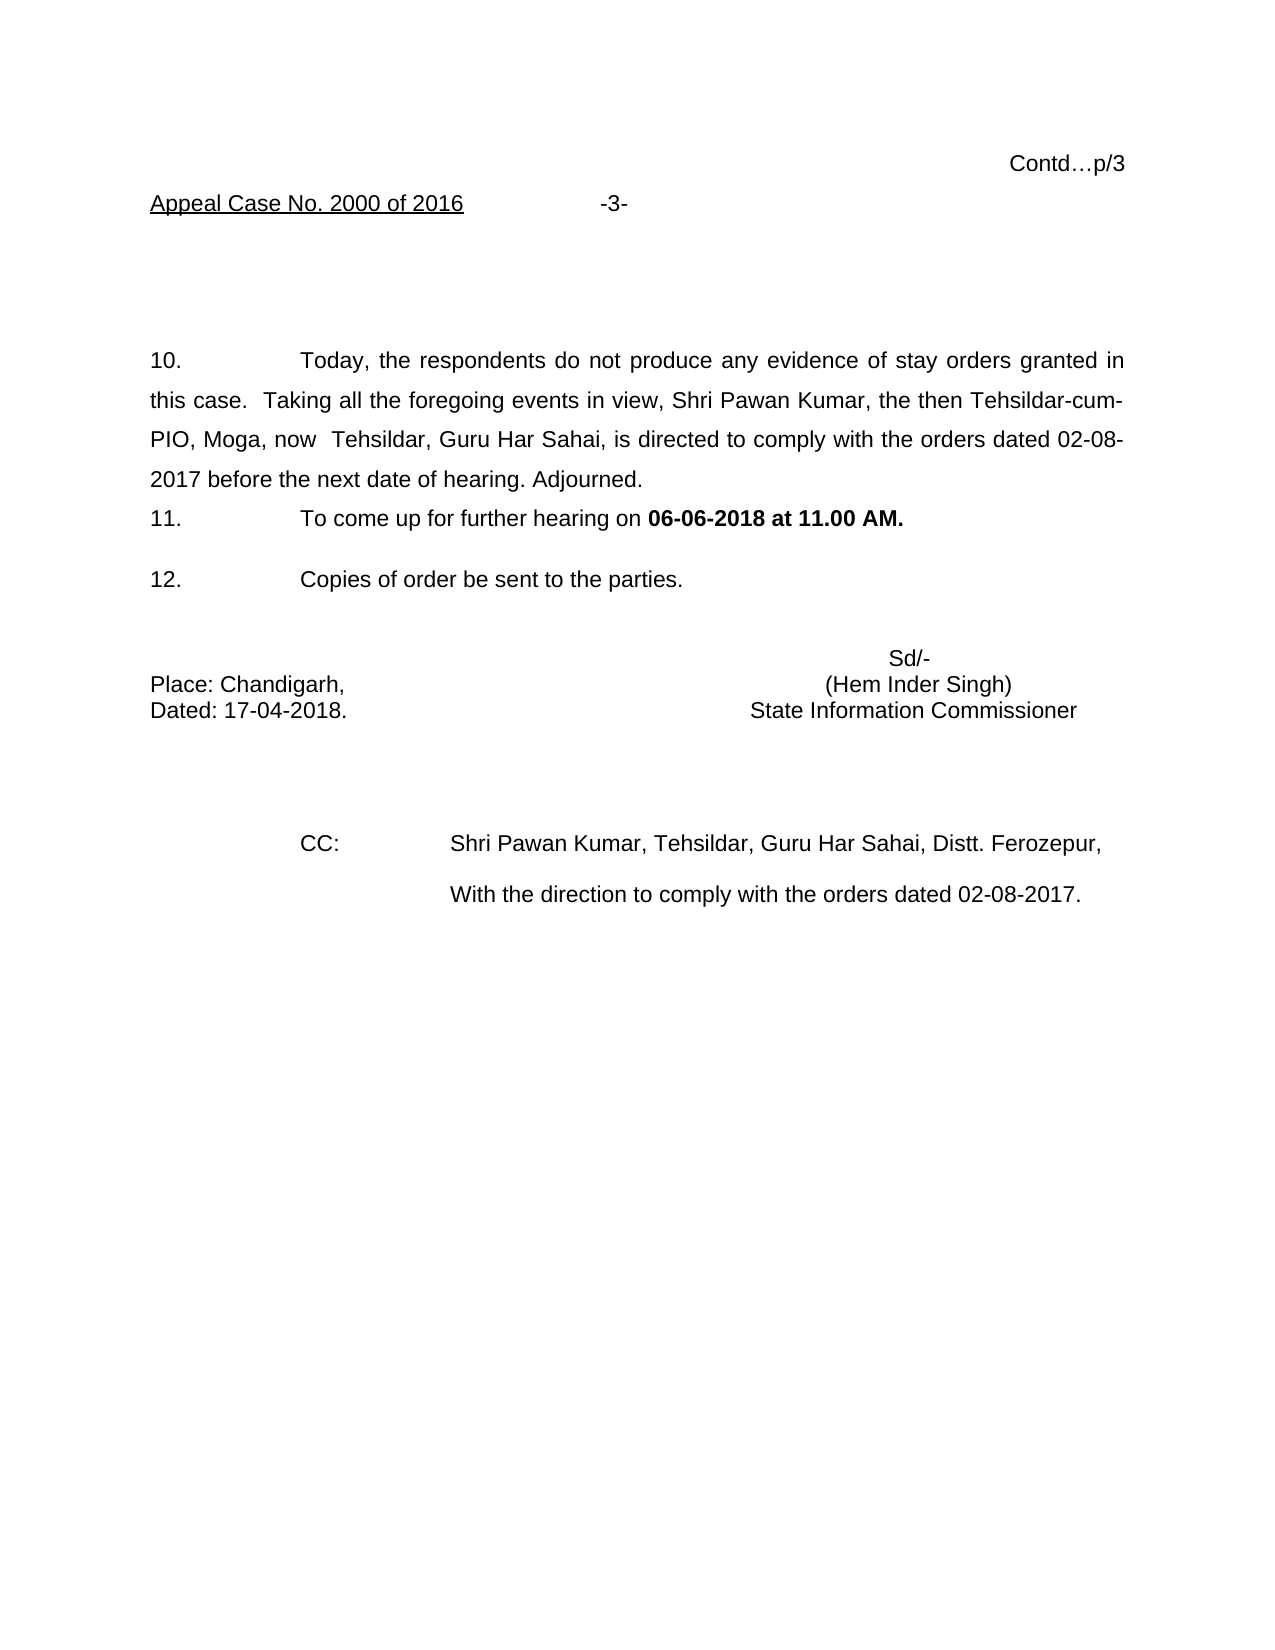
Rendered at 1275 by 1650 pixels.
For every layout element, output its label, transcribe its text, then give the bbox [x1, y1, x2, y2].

text Sd/- [150, 645, 1125, 671]
text With the direction to comply with the orders dated 02-08-2017. [150, 881, 1125, 907]
text 10. Today, the respondents do not produce any evidence of stay orders granted in this case. Taking all the foregoing events in view, Shri Pawan Kumar, the then Tehsildar-cum-PIO, Moga, now Tehsildar, Guru Har Sahai, is directed to comply with the orders dated 02-08-2017 before the next date of hearing. Adjourned. [150, 347, 1125, 492]
text 11. To come up for further hearing on 06-06-2018 at 11.00 AM. [150, 505, 1125, 532]
text Contd…p/3 [150, 150, 1125, 176]
text Appeal Case No. 2000 of 2016 -3- [150, 189, 1125, 216]
text Dated: 17-04-2018. State Information Commissioner [150, 697, 1125, 724]
text 12. Copies of order be sent to the parties. [150, 566, 1125, 592]
text Place: Chandigarh, (Hem Inder Singh) [150, 671, 1125, 697]
text CC: Shri Pawan Kumar, Tehsildar, Guru Har Sahai, Distt. Ferozepur, [150, 830, 1125, 856]
